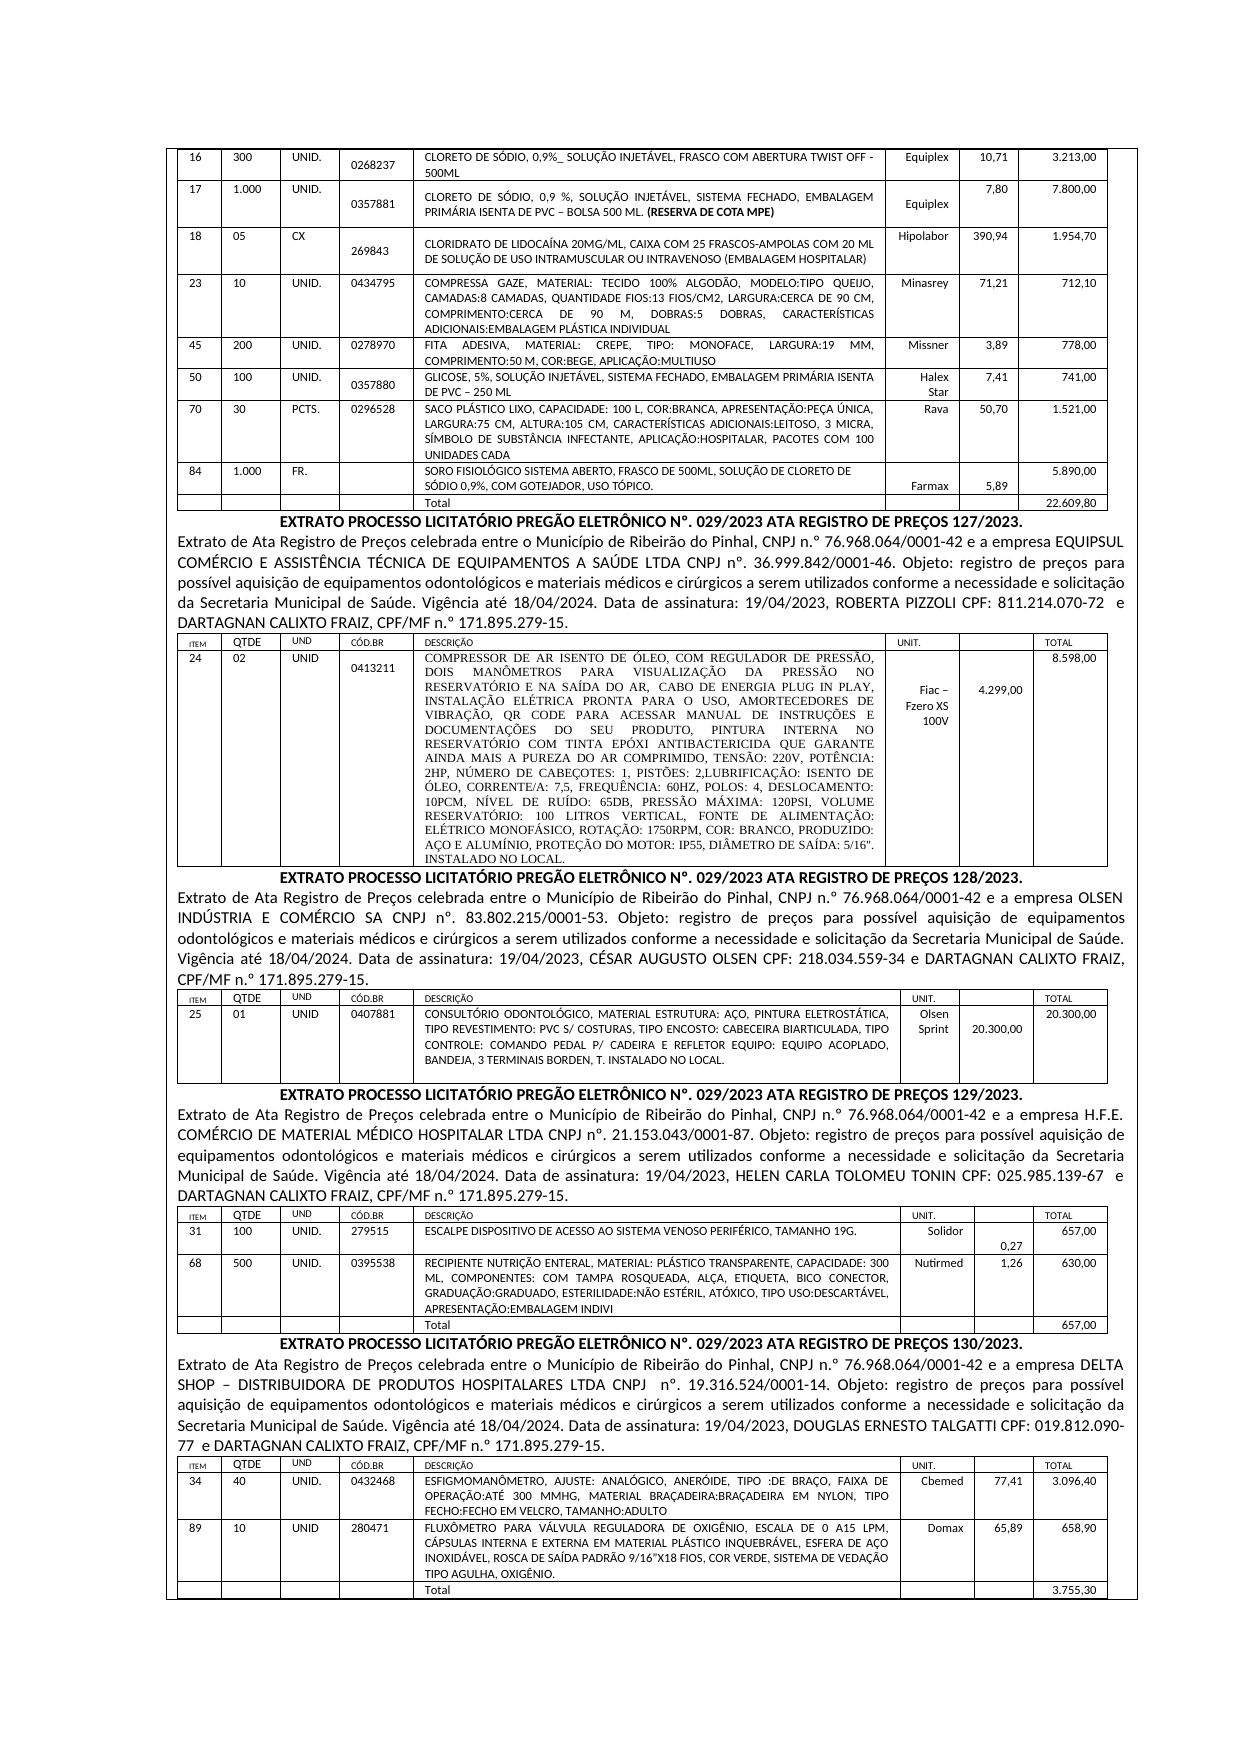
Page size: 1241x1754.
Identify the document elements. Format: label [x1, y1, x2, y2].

table_header [167, 149, 1137, 1598]
